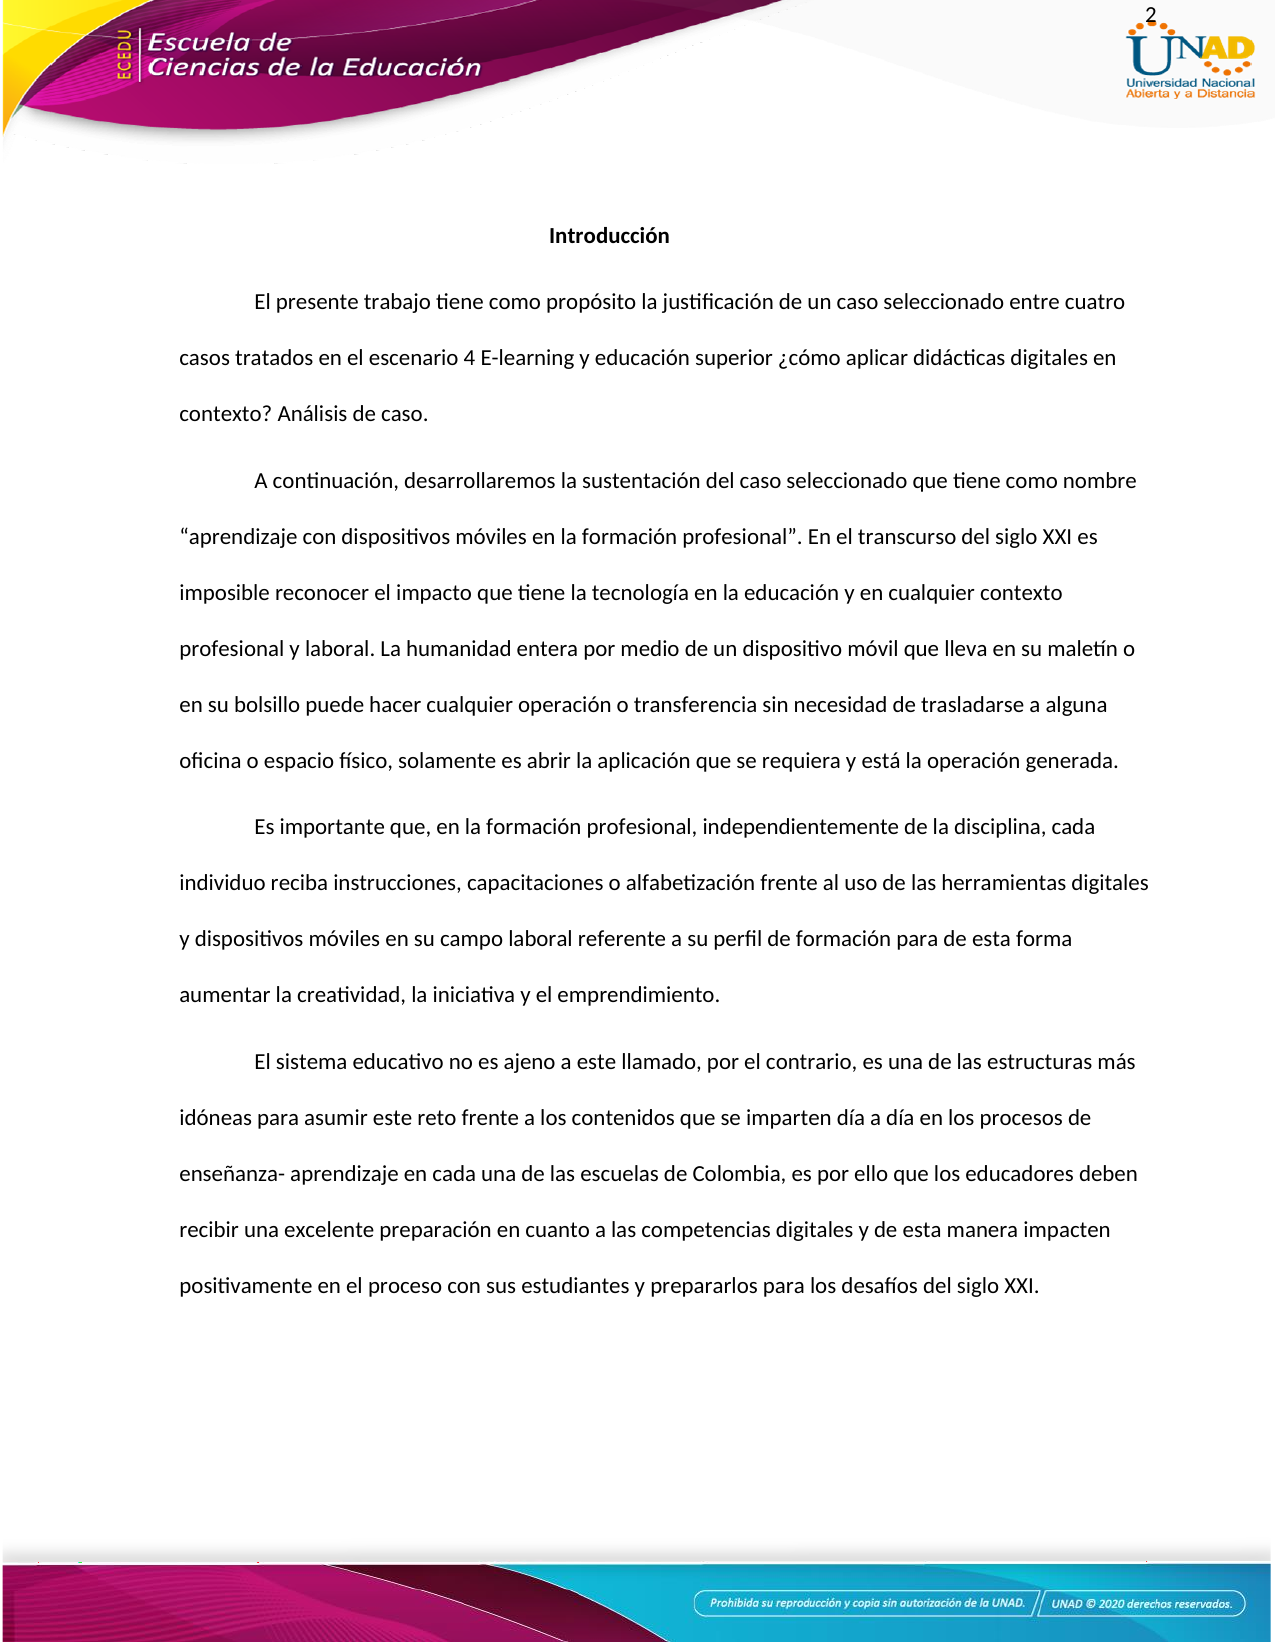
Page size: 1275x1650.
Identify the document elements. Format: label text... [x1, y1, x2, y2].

picture [2, 1537, 1271, 1642]
text Introducción [179, 221, 964, 249]
text Es importante que, en la formación profesional, independientemente de la disciplina, cada individuo reciba instrucciones, capacitaciones o alfabetización frente al uso de las herramientas digitales y dispositivos móviles en su campo laboral referente a su perfil de formación para de esta forma aumentar la creatividad, la iniciativa y el emprendimiento. [179, 812, 1156, 1009]
text El presente trabajo tiene como propósito la justificación de un caso seleccionado entre cuatro casos tratados en el escenario 4 E-learning y educación superior ¿cómo aplicar didácticas digitales en contexto? Análisis de caso. [179, 287, 1156, 427]
picture [2, 0, 1275, 164]
text El sistema educativo no es ajeno a este llamado, por el contrario, es una de las estructuras más idóneas para asumir este reto frente a los contenidos que se imparten día a día en los procesos de enseñanza- aprendizaje en cada una de las escuelas de Colombia, es por ello que los educadores deben recibir una excelente preparación en cuanto a las competencias digitales y de esta manera impacten positivamente en el proceso con sus estudiantes y prepararlos para los desafíos del siglo XXI. [179, 1047, 1156, 1299]
text A continuación, desarrollaremos la sustentación del caso seleccionado que tiene como nombre “aprendizaje con dispositivos móviles en la formación profesional”. En el transcurso del siglo XXI es imposible reconocer el impacto que tiene la tecnología en la educación y en cualquier contexto profesional y laboral. La humanidad entera por medio de un dispositivo móvil que lleva en su maletín o en su bolsillo puede hacer cualquier operación o transferencia sin necesidad de trasladarse a alguna oficina o espacio físico, solamente es abrir la aplicación que se requiera y está la operación generada. [179, 466, 1156, 774]
